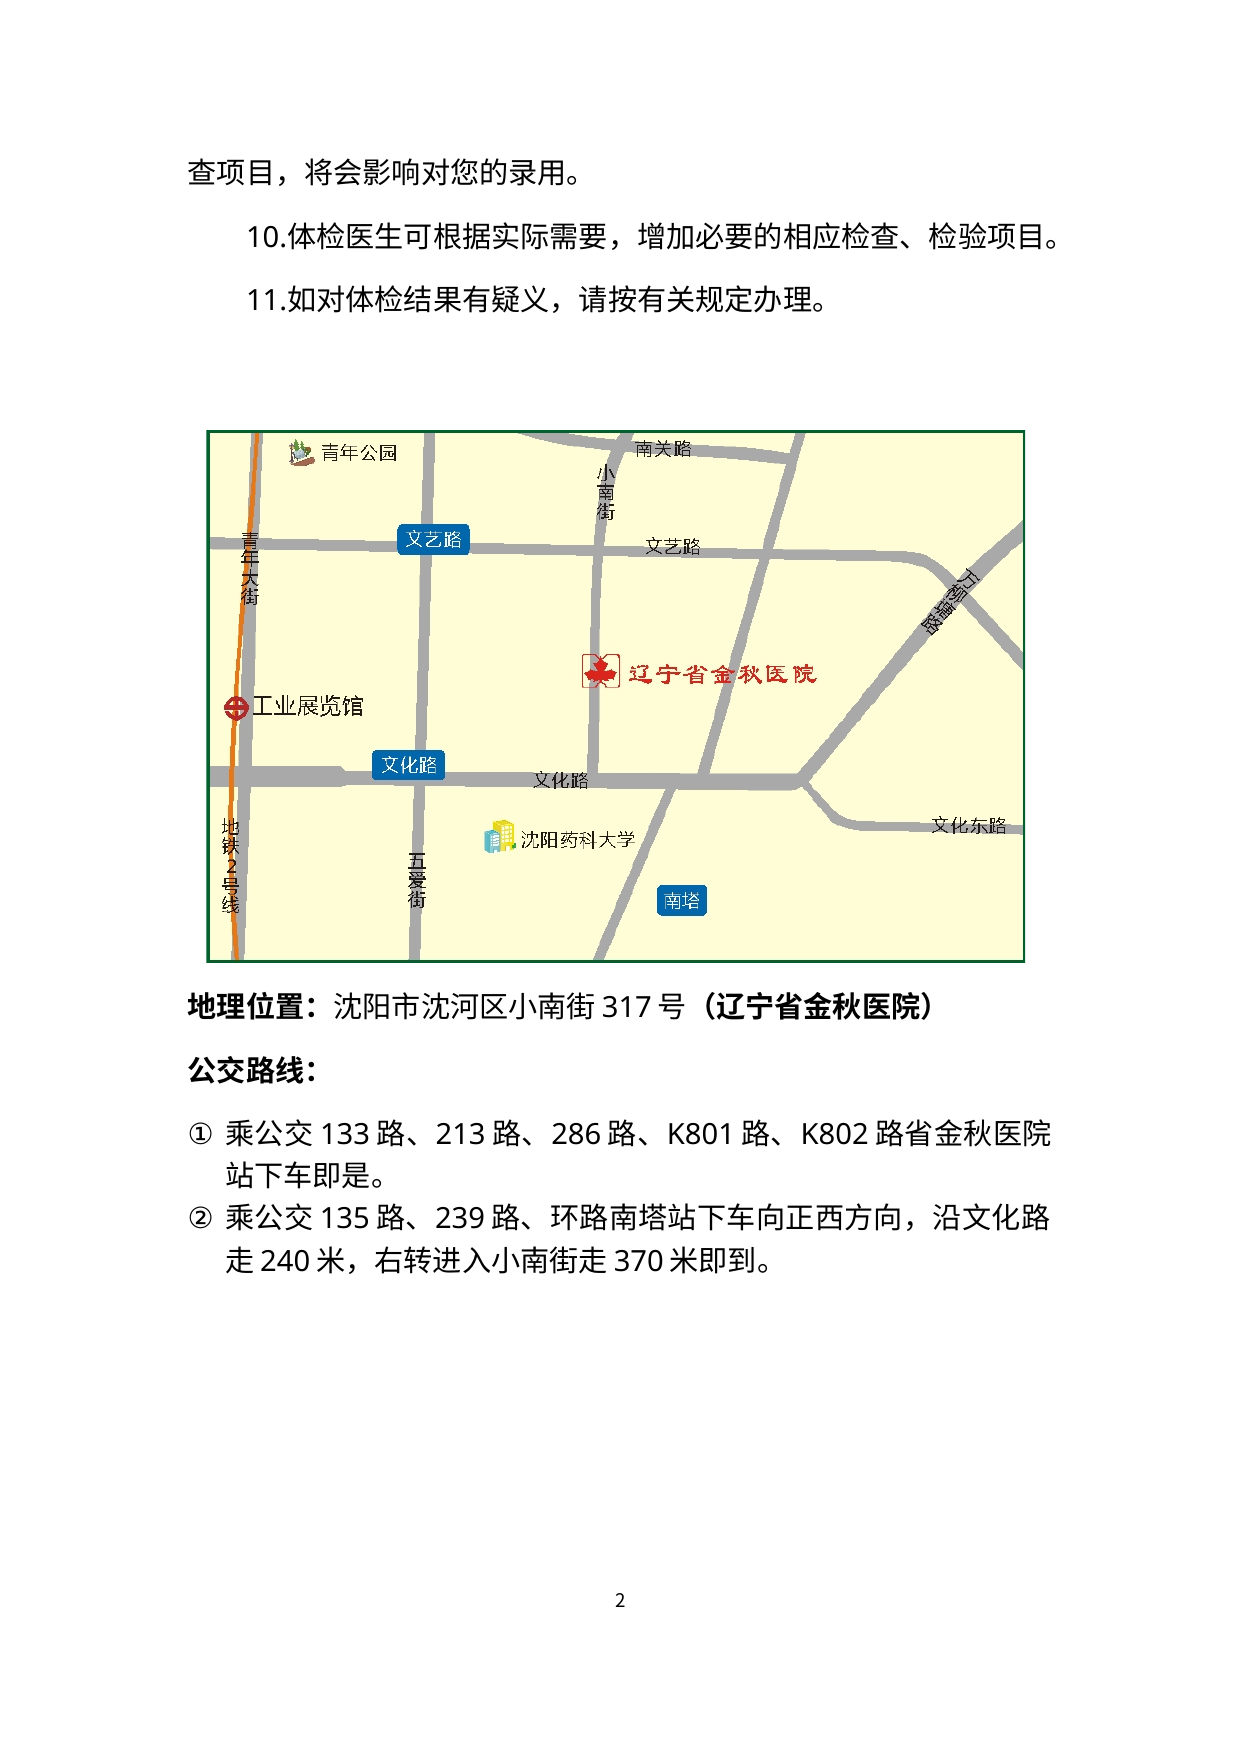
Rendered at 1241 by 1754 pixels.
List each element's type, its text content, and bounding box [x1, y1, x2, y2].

text 11.如对体检结果有疑义，请按有关规定办理。 [187, 276, 1053, 319]
text 10.体检医生可根据实际需要，增加必要的相应检查、检验项目。 [187, 213, 1053, 256]
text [187, 150, 1053, 192]
list 乘公交133路、213路、286路、K801路、K802路省金秋医院站下车即是。 [187, 1110, 1053, 1195]
text 公交路线： [187, 1047, 1053, 1089]
picture [206, 430, 1025, 963]
list 乘公交135路、239路、环路南塔站下车向正西方向，沿文化路走240米，右转进入小南街走370米即到。 [187, 1195, 1053, 1280]
